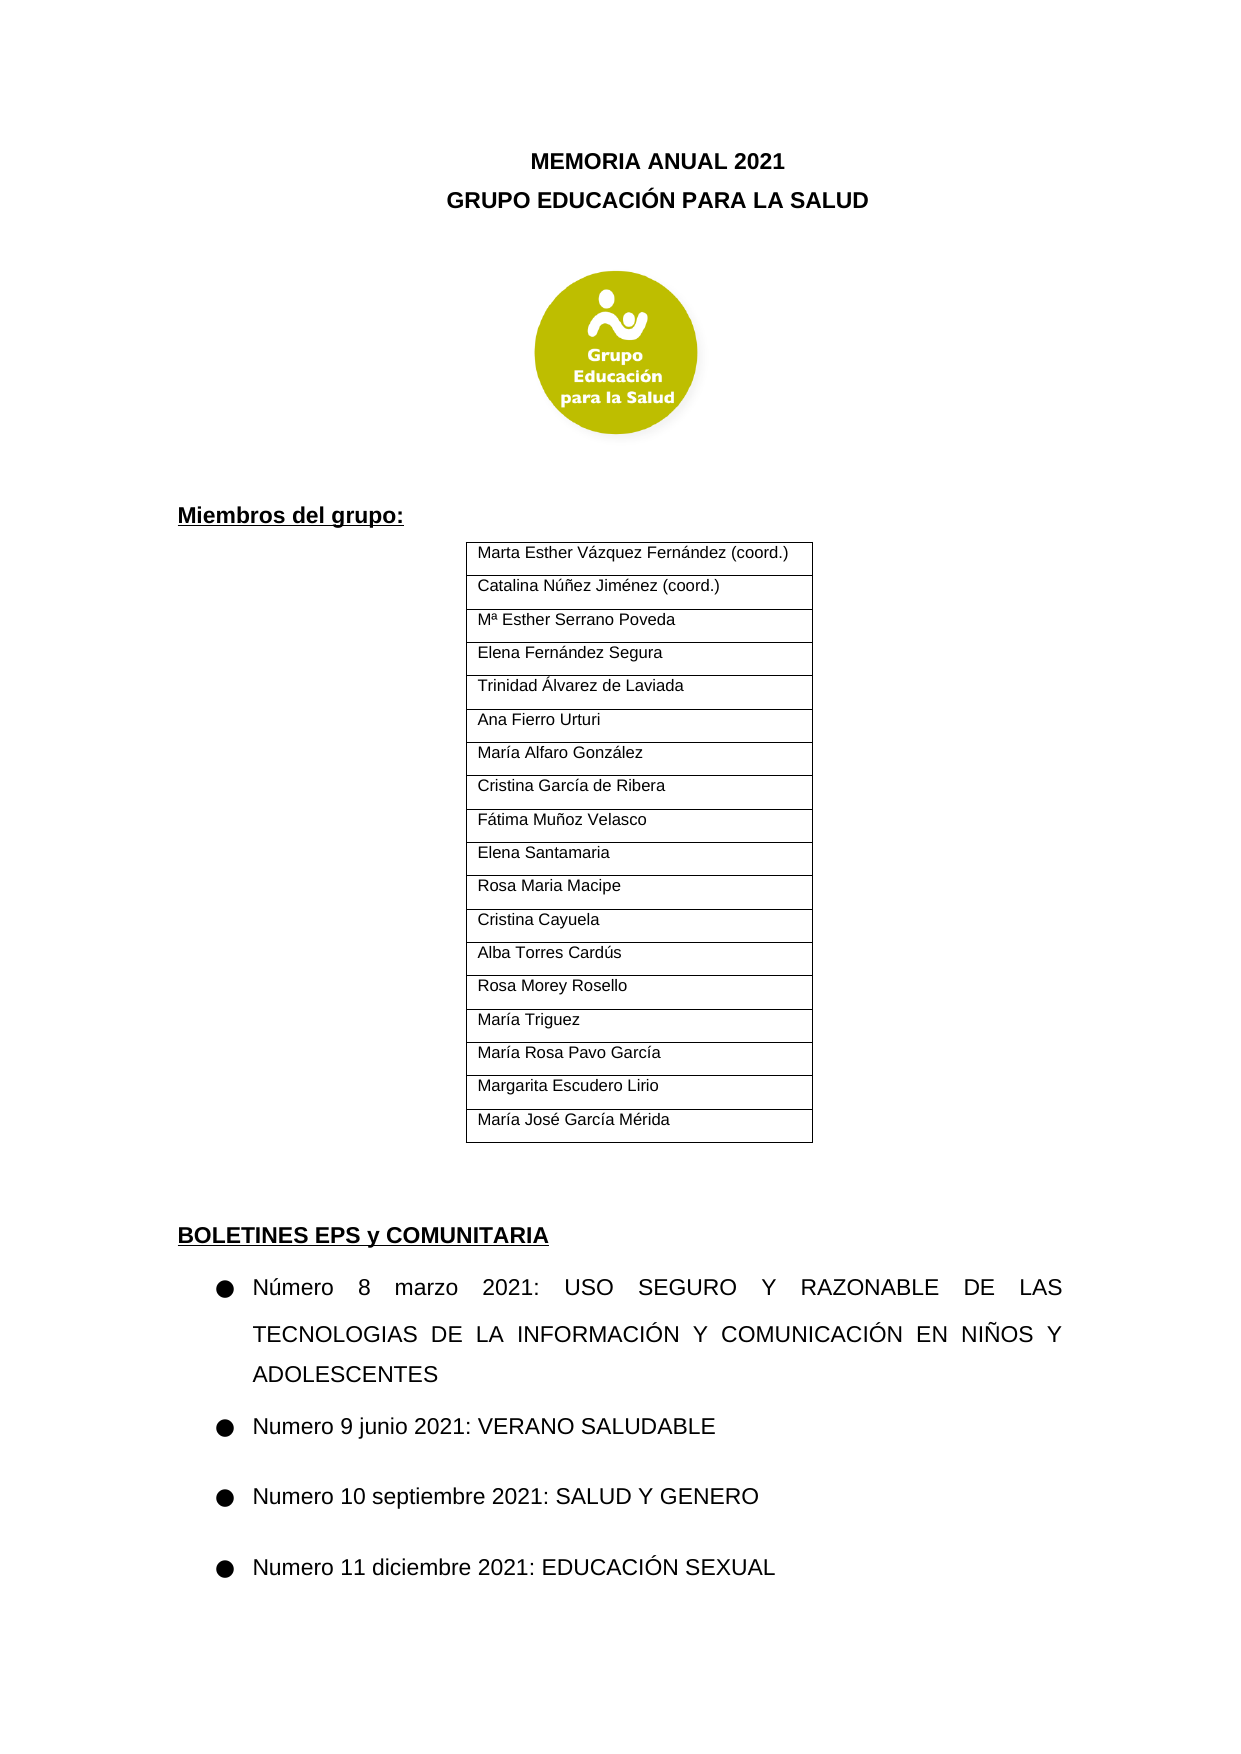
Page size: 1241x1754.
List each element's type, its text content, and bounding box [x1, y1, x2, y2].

table_cell María Rosa Pavo García [467, 1043, 812, 1075]
table_cell María Alfaro González [467, 743, 812, 775]
table_cell Mª Esther Serrano Poveda [467, 610, 812, 642]
table_cell Catalina Núñez Jiménez (coord.) [467, 576, 812, 608]
list Numero 10 septiembre 2021: SALUD Y GENERO [215, 1471, 1063, 1518]
table_cell Cristina Cayuela [467, 910, 812, 942]
text MEMORIA ANUAL 2021 [252, 148, 1063, 174]
table_cell Margarita Escudero Lirio [467, 1076, 812, 1108]
table_cell Elena Fernández Segura [467, 643, 812, 675]
table_cell Elena Santamaria [467, 843, 812, 875]
table_cell Alba Torres Cardús [467, 943, 812, 975]
table_cell Rosa Maria Macipe [467, 876, 812, 908]
list Numero 9 junio 2021: VERANO SALUDABLE [215, 1400, 1063, 1447]
table_cell Cristina García de Ribera [467, 776, 812, 808]
table_cell María José García Mérida [467, 1110, 812, 1142]
text Miembros del grupo: [177, 502, 1063, 529]
list Numero 11 diciembre 2021: EDUCACIÓN SEXUAL [215, 1541, 1063, 1588]
table_cell Trinidad Álvarez de Laviada [467, 676, 812, 708]
text BOLETINES EPS y COMUNITARIA [177, 1222, 1063, 1248]
table_cell Ana Fierro Urturi [467, 710, 812, 742]
list Número 8 marzo 2021: USO SEGURO Y RAZONABLE DE LAS TECNOLOGIAS DE LA INFORMACIÓN Y COMUNICACIÓN EN NIÑOS Y ADOLESCENTES [215, 1261, 1063, 1387]
table_header Marta Esther Vázquez Fernández (coord.) [467, 543, 812, 575]
picture [481, 266, 759, 449]
table_cell Rosa Morey Rosello [467, 976, 812, 1008]
table_cell María Triguez [467, 1010, 812, 1042]
text GRUPO EDUCACIÓN PARA LA SALUD [252, 187, 1063, 213]
table_cell Fátima Muñoz Velasco [467, 810, 812, 842]
